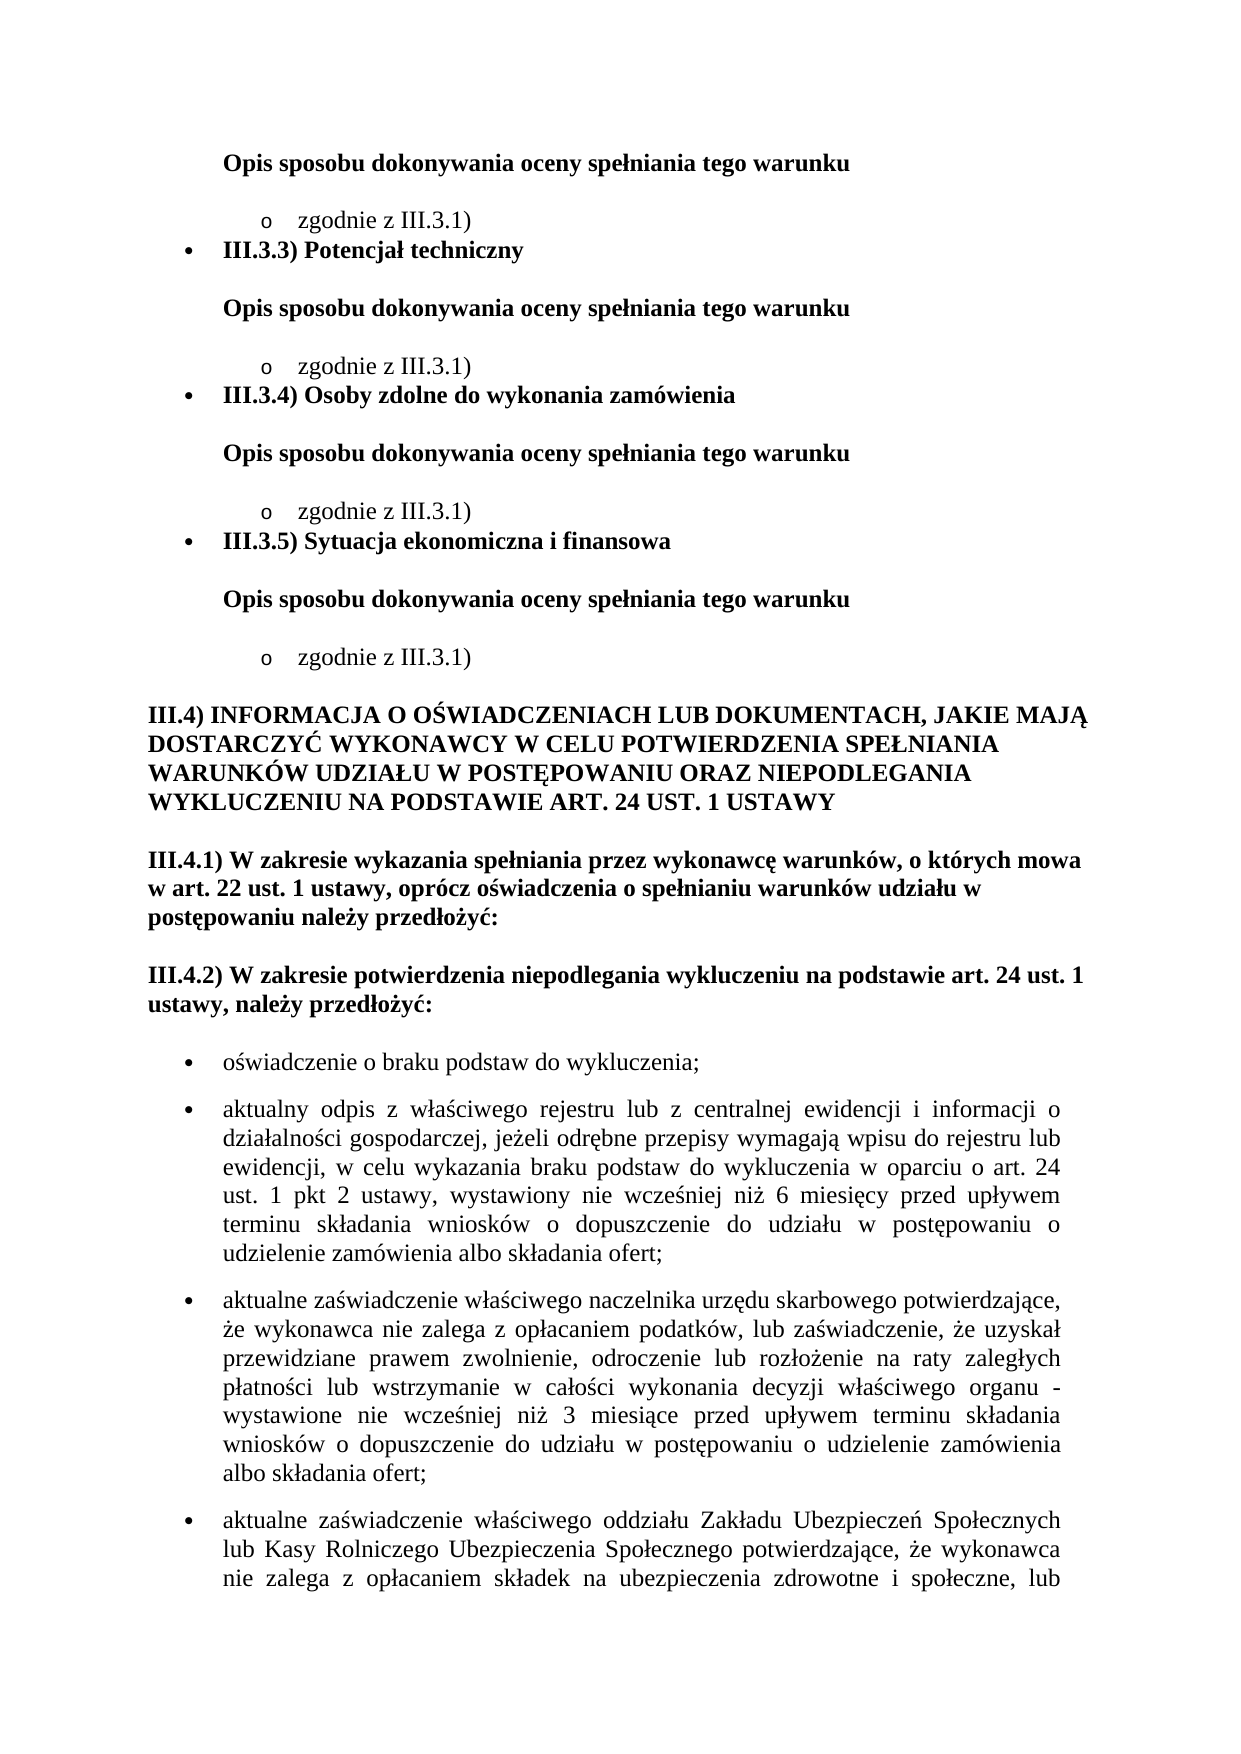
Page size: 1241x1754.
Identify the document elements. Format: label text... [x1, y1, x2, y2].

text Opis sposobu dokonywania oceny spełniania tego warunku [223, 438, 1093, 467]
list zgodnie z III.3.1) [260, 642, 1093, 671]
text III.4.2) W zakresie potwierdzenia niepodlegania wykluczeniu na podstawie art. 24 ust. 1 ustawy, należy przedłożyć: [148, 960, 1093, 1018]
text III.4.1) W zakresie wykazania spełniania przez wykonawcę warunków, o których mowa w art. 22 ust. 1 ustawy, oprócz oświadczenia o spełnianiu warunków udziału w postępowaniu należy przedłożyć: [148, 845, 1093, 931]
list zgodnie z III.3.1) [260, 496, 1093, 526]
list III.3.3) Potencjał techniczny [185, 235, 1093, 264]
list aktualne zaświadczenie właściwego naczelnika urzędu skarbowego potwierdzające, że wykonawca nie zalega z opłacaniem podatków, lub zaświadczenie, że uzyskał przewidziane prawem zwolnienie, odroczenie lub rozłożenie na raty zaległych płatności lub wstrzymanie w całości wykonania decyzji właściwego organu - wystawione nie wcześniej niż 3 miesiące przed upływem terminu składania wniosków o dopuszczenie do udziału w postępowaniu o udzielenie zamówienia albo składania ofert; [185, 1286, 1061, 1487]
list zgodnie z III.3.1) [260, 206, 1093, 235]
text Opis sposobu dokonywania oceny spełniania tego warunku [223, 148, 1093, 176]
text Opis sposobu dokonywania oceny spełniania tego warunku [223, 293, 1093, 322]
list oświadczenie o braku podstaw do wykluczenia; [185, 1047, 1061, 1076]
list III.3.4) Osoby zdolne do wykonania zamówienia [185, 381, 1093, 409]
list III.3.5) Sytuacja ekonomiczna i finansowa [185, 526, 1093, 555]
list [185, 1506, 1061, 1592]
text Opis sposobu dokonywania oceny spełniania tego warunku [223, 584, 1093, 613]
list zgodnie z III.3.1) [260, 351, 1093, 381]
list aktualny odpis z właściwego rejestru lub z centralnej ewidencji i informacji o działalności gospodarczej, jeżeli odrębne przepisy wymagają wpisu do rejestru lub ewidencji, w celu wykazania braku podstaw do wykluczenia w oparciu o art. 24 ust. 1 pkt 2 ustawy, wystawiony nie wcześniej niż 6 miesięcy przed upływem terminu składania wniosków o dopuszczenie do udziału w postępowaniu o udzielenie zamówienia albo składania ofert; [185, 1094, 1061, 1267]
text III.4) INFORMACJA O OŚWIADCZENIACH LUB DOKUMENTACH, JAKIE MAJĄ DOSTARCZYĆ WYKONAWCY W CELU POTWIERDZENIA SPEŁNIANIA WARUNKÓW UDZIAŁU W POSTĘPOWANIU ORAZ NIEPODLEGANIA WYKLUCZENIU NA PODSTAWIE ART. 24 UST. 1 USTAWY [148, 701, 1093, 816]
